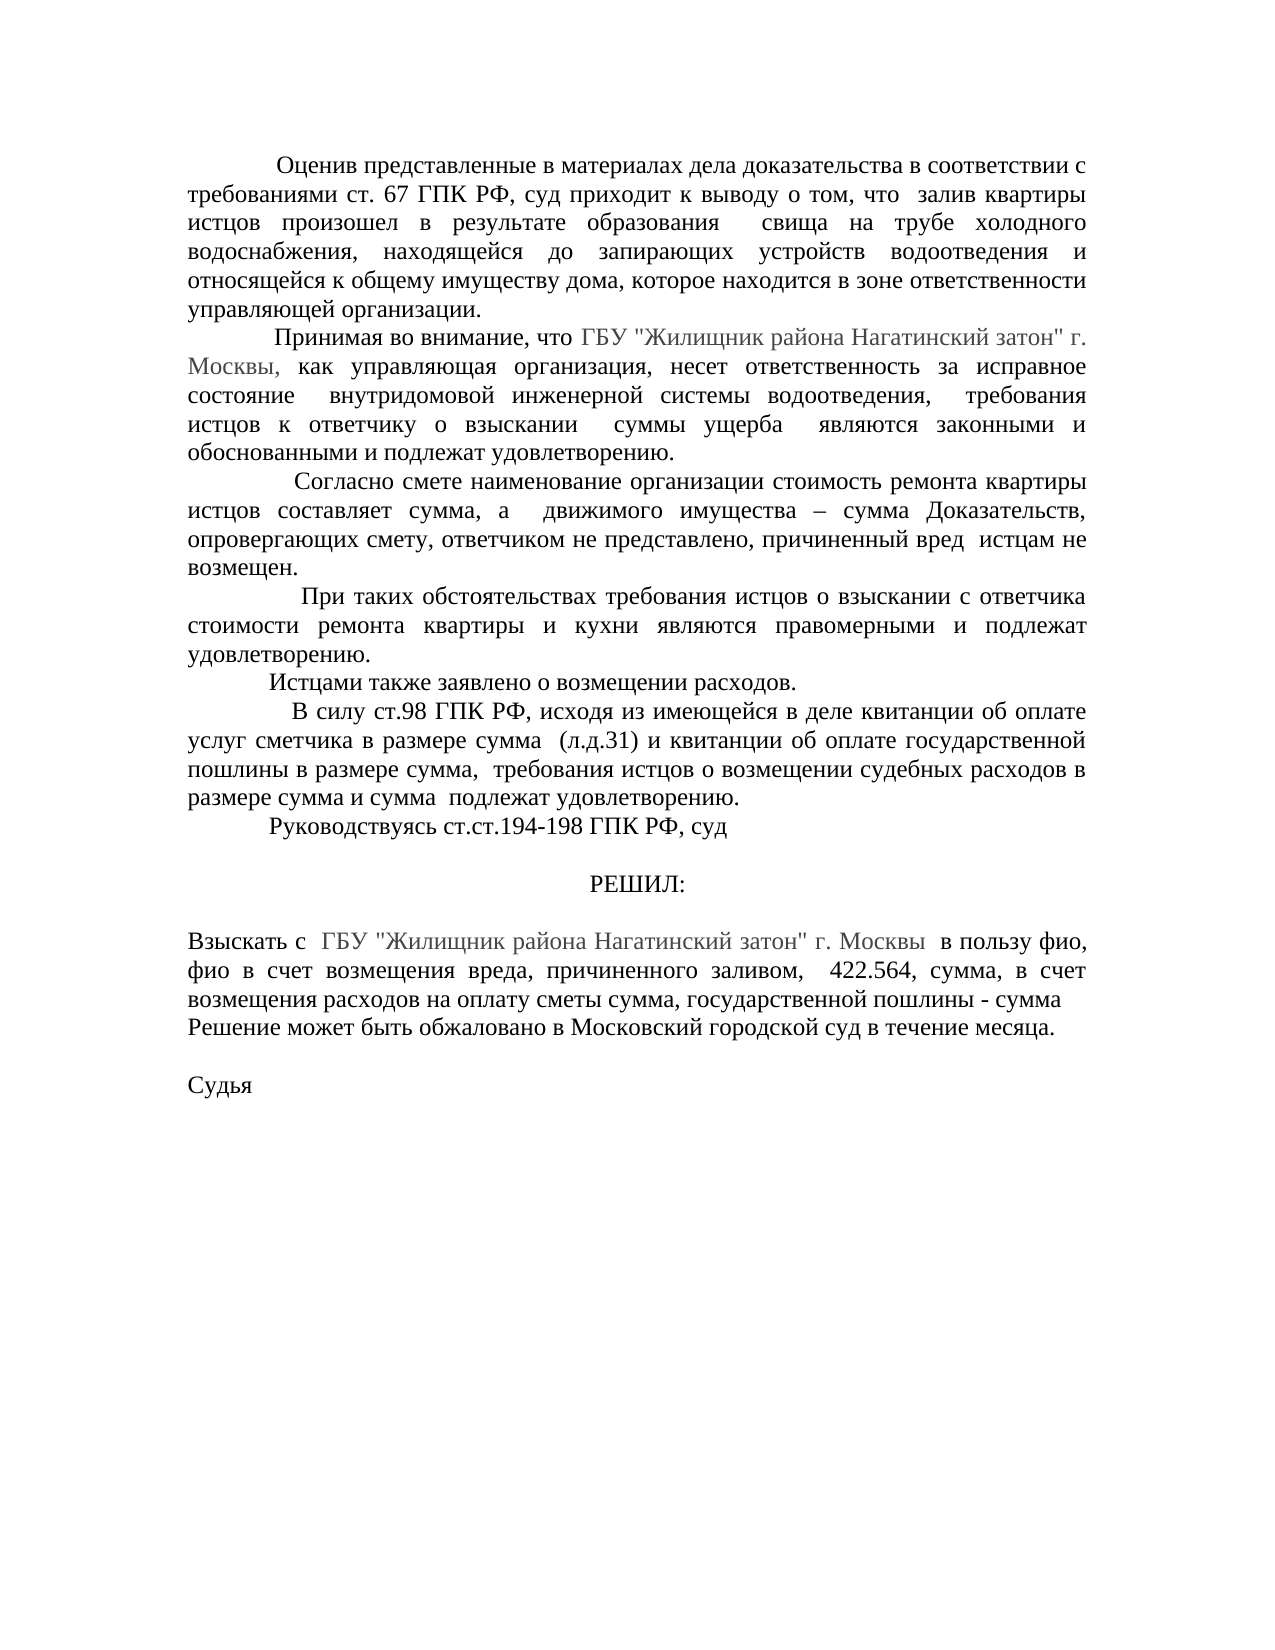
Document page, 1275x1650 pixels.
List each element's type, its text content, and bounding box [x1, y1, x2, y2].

text Согласно смете наименование организации стоимость ремонта квартиры истцов составляет сумма, а движимого имущества – сумма Доказательств, опровергающих смету, ответчиком не представлено, причиненный вред истцам не возмещен. [187, 466, 1087, 581]
text При таких обстоятельствах требования истцов о взыскании с ответчика стоимости ремонта квартиры и кухни являются правомерными и подлежат удовлетворению. [187, 581, 1087, 667]
text Истцами также заявлено о возмещении расходов. [187, 667, 1087, 696]
text Руководствуясь ст.ст.194-198 ГПК РФ, суд [187, 811, 1087, 840]
text Принимая во внимание, что ГБУ "Жилищник района Нагатинский затон" г. Москвы, как управляющая организация, несет ответственность за исправное состояние внутридомовой инженерной системы водоотведения, требования истцов к ответчику о взыскании суммы ущерба являются законными и обоснованными и подлежат удовлетворению. [187, 322, 1087, 466]
text Судья [187, 1070, 1087, 1099]
text Оценив представленные в материалах дела доказательства в соответствии с требованиями ст. 67 ГПК РФ, суд приходит к выводу о том, что залив квартиры истцов произошел в результате образования свища на трубе холодного водоснабжения, находящейся до запирающих устройств водоотведения и относящейся к общему имуществу дома, которое находится в зоне ответственности управляющей организации. [187, 150, 1087, 322]
text Взыскать с ГБУ "Жилищник района Нагатинский затон" г. Москвы в пользу фио, фио в счет возмещения вреда, причиненного заливом, 422.564, сумма, в счет возмещения расходов на оплату сметы сумма, государственной пошлины - сумма [187, 926, 1087, 1012]
text В силу ст.98 ГПК РФ, исходя из имеющейся в деле квитанции об оплате услуг сметчика в размере сумма (л.д.31) и квитанции об оплате государственной пошлины в размере сумма, требования истцов о возмещении судебных расходов в размере сумма и сумма подлежат удовлетворению. [187, 696, 1087, 811]
text РЕШИЛ: [187, 869, 1087, 897]
text Решение может быть обжаловано в Московский городской суд в течение месяца. [187, 1012, 1087, 1041]
